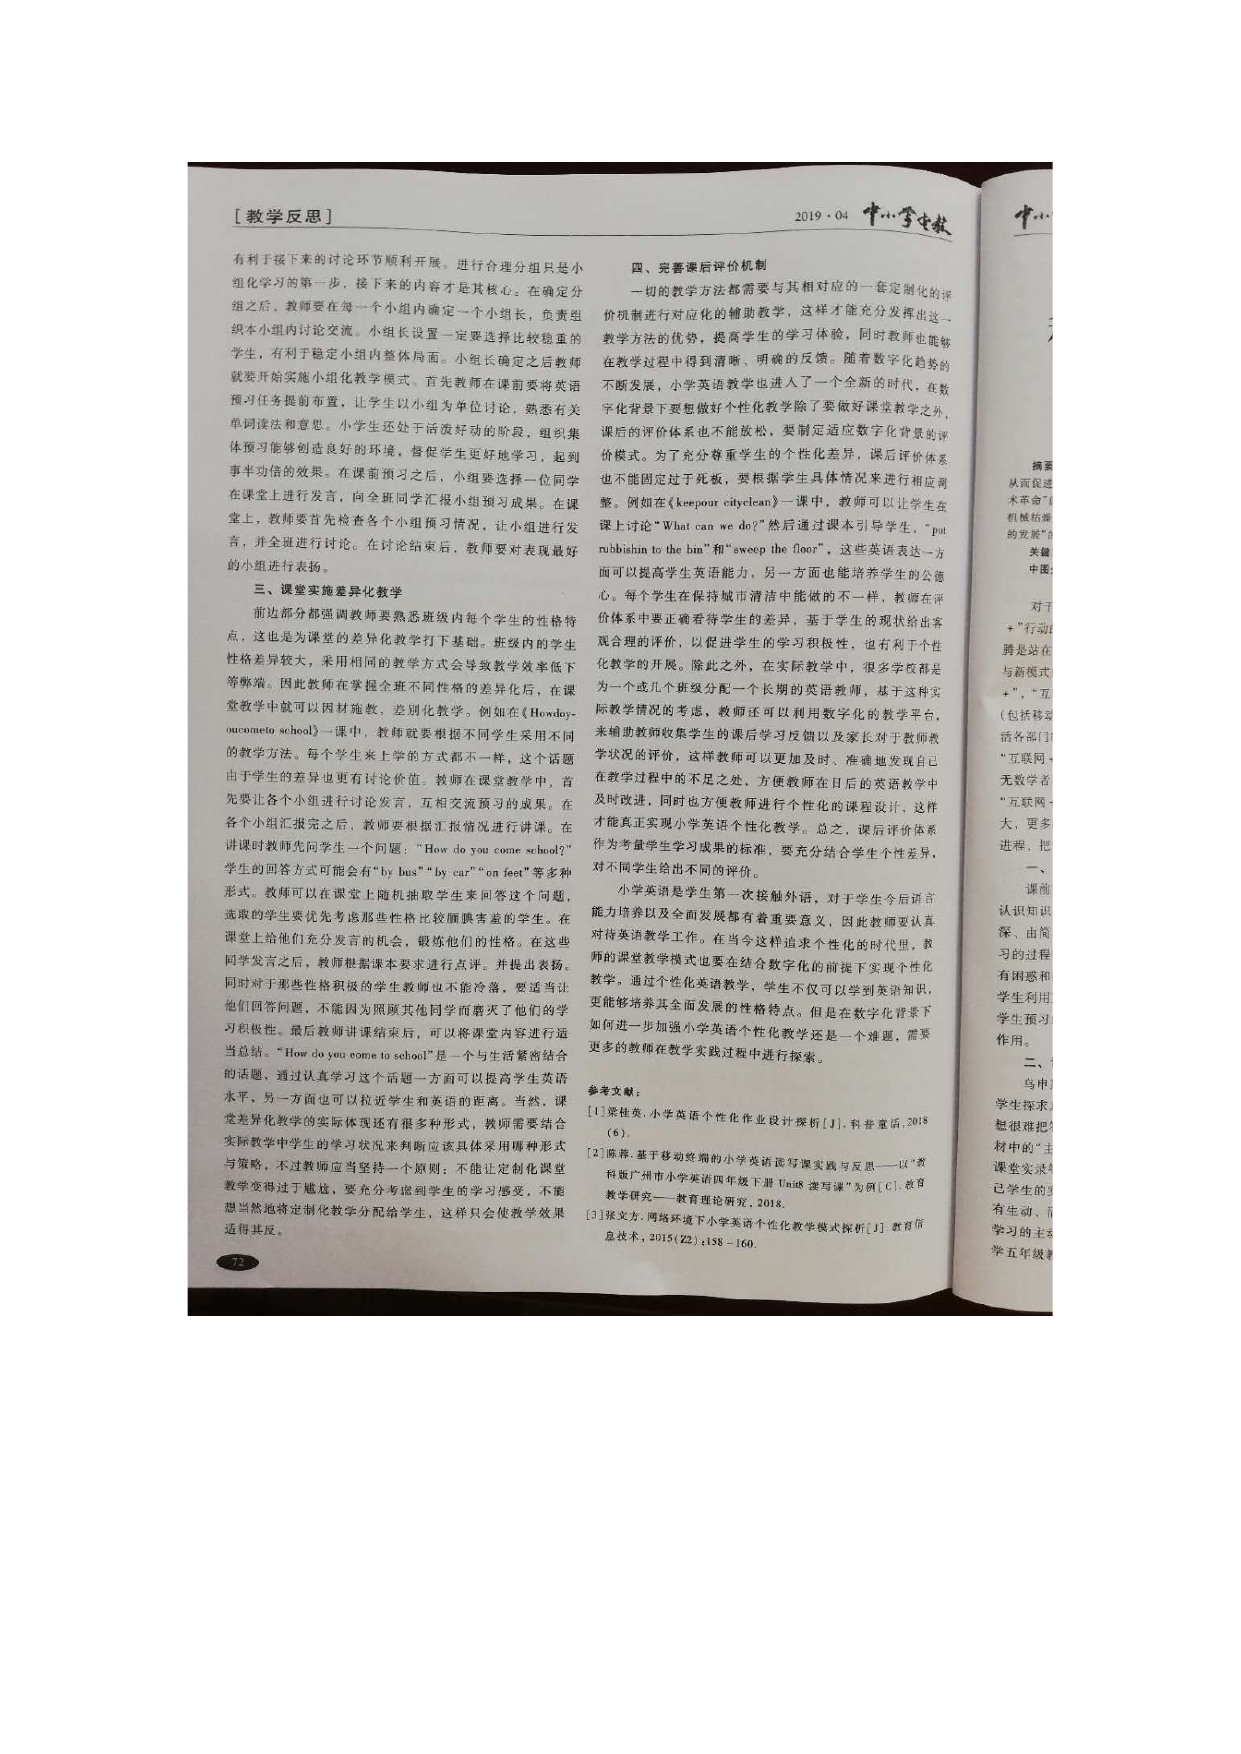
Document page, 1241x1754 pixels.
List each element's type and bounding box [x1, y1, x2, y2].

picture [187, 162, 1053, 1316]
